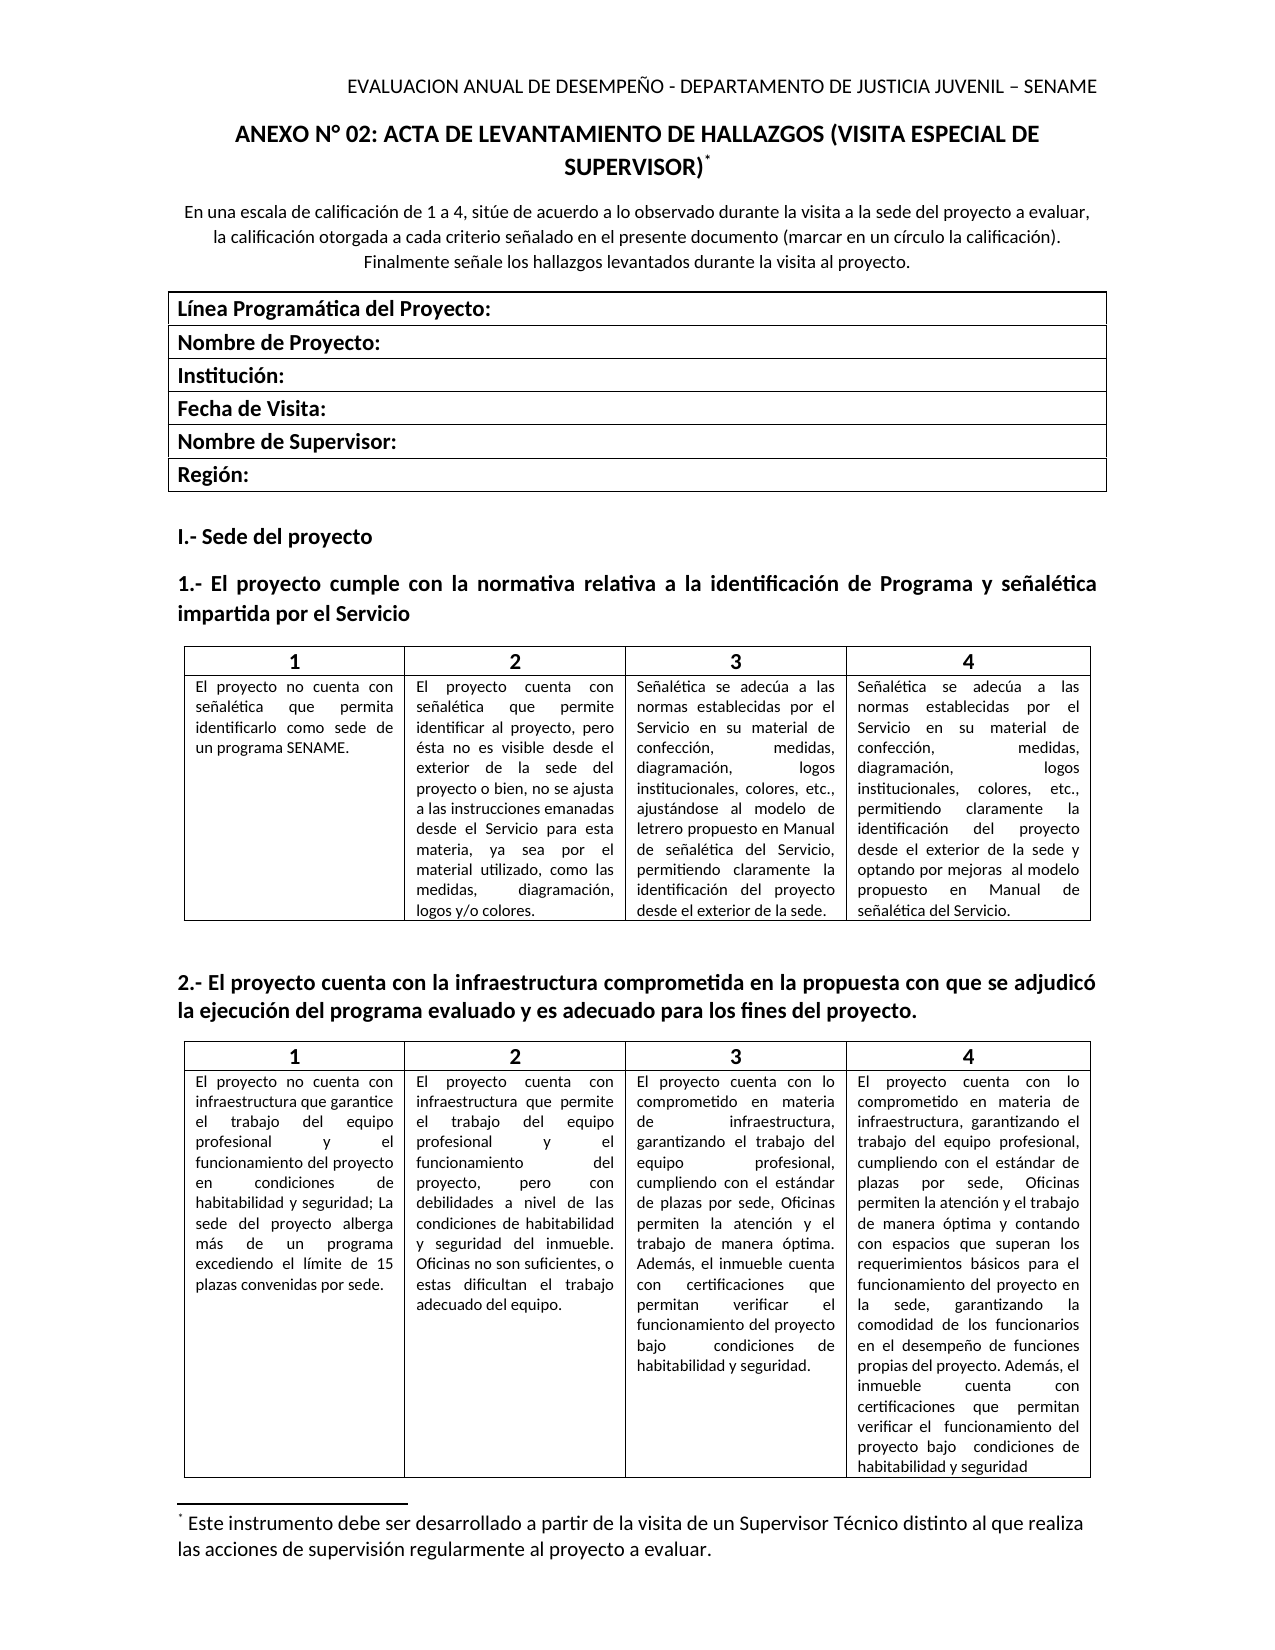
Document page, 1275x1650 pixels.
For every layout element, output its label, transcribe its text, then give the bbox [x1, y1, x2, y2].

text Nombre de Proyecto: [169, 326, 1106, 358]
table_cell Señalética se adecúa a las normas establecidas por el Servicio en su material de confección, medidas, diagramación, logos institucionales, colores, etc., permitiendo claramente la identificación del proyecto desde el exterior de la sede y optando por mejoras al modelo propuesto en Manual de señalética del Servicio. [847, 676, 1090, 920]
text Institución: [169, 359, 1106, 391]
text Línea Programática del Proyecto: [169, 293, 1106, 324]
table_cell El proyecto cuenta con señalética que permite identificar al proyecto, pero ésta no es visible desde el exterior de la sede del proyecto o bien, no se ajusta a las instrucciones emanadas desde el Servicio para esta materia, ya sea por el material utilizado, como las medidas, diagramación, logos y/o colores. [405, 676, 625, 920]
text 1.- El proyecto cumple con la normativa relativa a la identificación de Programa y señalética impartida por el Servicio [177, 569, 1098, 627]
table_cell El proyecto cuenta con infraestructura que permite el trabajo del equipo profesional y el funcionamiento del proyecto, pero con debilidades a nivel de las condiciones de habitabilidad y seguridad del inmueble. Oficinas no son suficientes, o estas dificultan el trabajo adecuado del equipo. [405, 1071, 625, 1477]
text En una escala de calificación de 1 a 4, sitúe de acuerdo a lo observado durante la visita a la sede del proyecto a evaluar, la calificación otorgada a cada criterio señalado en el presente documento (marcar en un círculo la calificación). Finalmente señale los hallazgos levantados durante la visita al proyecto. [177, 201, 1098, 273]
table_cell Señalética se adecúa a las normas establecidas por el Servicio en su material de confección, medidas, diagramación, logos institucionales, colores, etc., ajustándose al modelo de letrero propuesto en Manual de señalética del Servicio, permitiendo claramente la identificación del proyecto desde el exterior de la sede. [626, 676, 846, 920]
table_header 2 [405, 647, 625, 675]
text 2.- El proyecto cuenta con la infraestructura comprometida en la propuesta con que se adjudicó la ejecución del programa evaluado y es adecuado para los fines del proyecto. [177, 968, 1098, 1024]
text ANEXO N° 02: ACTA DE LEVANTAMIENTO DE HALLAZGOS (VISITA ESPECIAL DE SUPERVISOR)* [177, 118, 1098, 182]
table_header 1 [185, 647, 404, 675]
table_cell El proyecto no cuenta con señalética que permita identificarlo como sede de un programa SENAME. [185, 676, 404, 920]
table_cell El proyecto no cuenta con infraestructura que garantice el trabajo del equipo profesional y el funcionamiento del proyecto en condiciones de habitabilidad y seguridad; La sede del proyecto alberga más de un programa excediendo el límite de 15 plazas convenidas por sede. [185, 1071, 404, 1477]
text I.- Sede del proyecto [177, 522, 1098, 550]
table_cell El proyecto cuenta con lo comprometido en materia de infraestructura, garantizando el trabajo del equipo profesional, cumpliendo con el estándar de plazas por sede, Oficinas permiten la atención y el trabajo de manera óptima y contando con espacios que superan los requerimientos básicos para el funcionamiento del proyecto en la sede, garantizando la comodidad de los funcionarios en el desempeño de funciones propias del proyecto. Además, el inmueble cuenta con certificaciones que permitan verificar el funcionamiento del proyecto bajo condiciones de habitabilidad y seguridad [847, 1071, 1090, 1477]
table_header 2 [405, 1042, 625, 1070]
table_header 1 [185, 1042, 404, 1070]
table_header 4 [847, 1042, 1090, 1070]
table_header 4 [847, 647, 1090, 675]
text Región: [169, 459, 1106, 491]
text Nombre de Supervisor: [169, 425, 1106, 457]
table_header 3 [626, 647, 846, 675]
table_header 3 [626, 1042, 846, 1070]
text Fecha de Visita: [169, 392, 1106, 424]
table_cell El proyecto cuenta con lo comprometido en materia de infraestructura, garantizando el trabajo del equipo profesional, cumpliendo con el estándar de plazas por sede, Oficinas permiten la atención y el trabajo de manera óptima. Además, el inmueble cuenta con certificaciones que permitan verificar el funcionamiento del proyecto bajo condiciones de habitabilidad y seguridad. [626, 1071, 846, 1477]
